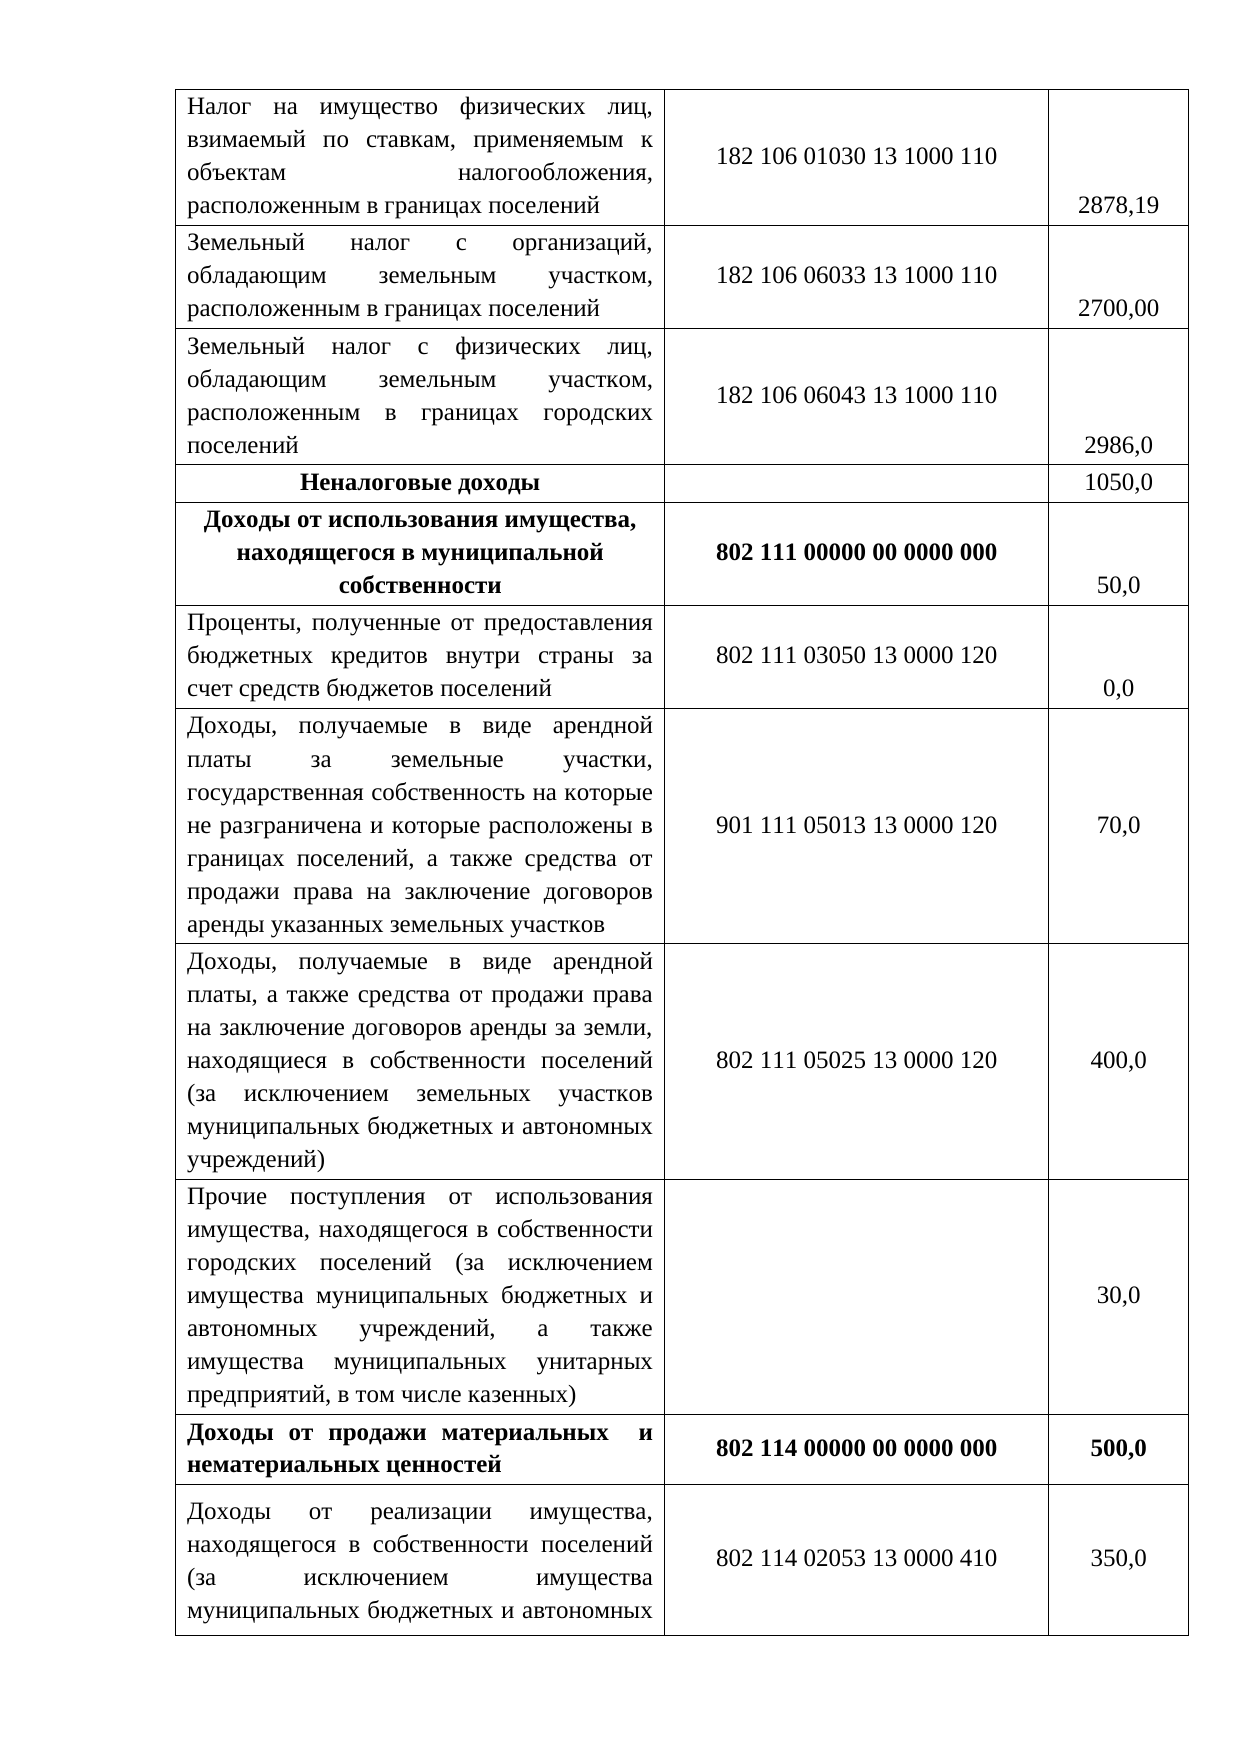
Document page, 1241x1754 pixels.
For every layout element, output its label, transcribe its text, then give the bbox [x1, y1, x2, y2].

table_cell Земельный налог с физических лиц, обладающим земельным участком, расположенным в границах городских поселений [176, 329, 664, 464]
table_cell 350,0 [1049, 1485, 1188, 1635]
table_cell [176, 1485, 664, 1635]
table_cell Доходы от использования имущества, находящегося в муниципальной собственности [176, 503, 664, 605]
table_cell Доходы, получаемые в виде арендной платы за земельные участки, государственная собственность на которые не разграничена и которые расположены в границах поселений, а также средства от продажи права на заключение договоров аренды указанных земельных участков [176, 709, 664, 943]
table_cell 1050,0 [1049, 465, 1188, 502]
table_cell 30,0 [1049, 1180, 1188, 1414]
table_cell 500,0 [1049, 1415, 1188, 1484]
table_cell 50,0 [1049, 503, 1188, 605]
table_cell 70,0 [1049, 709, 1188, 943]
table_cell 802 111 05025 13 0000 120 [665, 944, 1048, 1179]
table_cell 2986,0 [1049, 329, 1188, 464]
table_cell Доходы, получаемые в виде арендной платы, а также средства от продажи права на заключение договоров аренды за земли, находящиеся в собственности поселений (за исключением земельных участков муниципальных бюджетных и автономных учреждений) [176, 944, 664, 1179]
table_cell 182 106 01030 13 1000 110 [665, 90, 1048, 225]
table_cell [665, 465, 1048, 502]
table_cell Прочие поступления от использования имущества, находящегося в собственности городских поселений (за исключением имущества муниципальных бюджетных и автономных учреждений, а также имущества муниципальных унитарных предприятий, в том числе казенных) [176, 1180, 664, 1414]
table_cell 2700,00 [1049, 226, 1188, 328]
table_cell 400,0 [1049, 944, 1188, 1179]
table_cell 2878,19 [1049, 90, 1188, 225]
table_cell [665, 1485, 1048, 1635]
table_cell 901 111 05013 13 0000 120 [665, 709, 1048, 943]
table_cell 182 106 06043 13 1000 110 [665, 329, 1048, 464]
table_cell 802 111 03050 13 0000 120 [665, 606, 1048, 708]
table_cell Неналоговые доходы [176, 465, 664, 502]
table_cell 182 106 06033 13 1000 110 [665, 226, 1048, 328]
table_cell Земельный налог с организаций, обладающим земельным участком, расположенным в границах поселений [176, 226, 664, 328]
table_cell 802 111 00000 00 0000 000 [665, 503, 1048, 605]
table_cell Налог на имущество физических лиц, взимаемый по ставкам, применяемым к объектам налогообложения, расположенным в границах поселений [176, 90, 664, 225]
table_cell Проценты, полученные от предоставления бюджетных кредитов внутри страны за счет средств бюджетов поселений [176, 606, 664, 708]
table_cell 0,0 [1049, 606, 1188, 708]
table_cell Доходы от продажи материальных и нематериальных ценностей [176, 1415, 664, 1484]
table_cell [665, 1180, 1048, 1414]
table_cell 802 114 00000 00 0000 000 [665, 1415, 1048, 1484]
